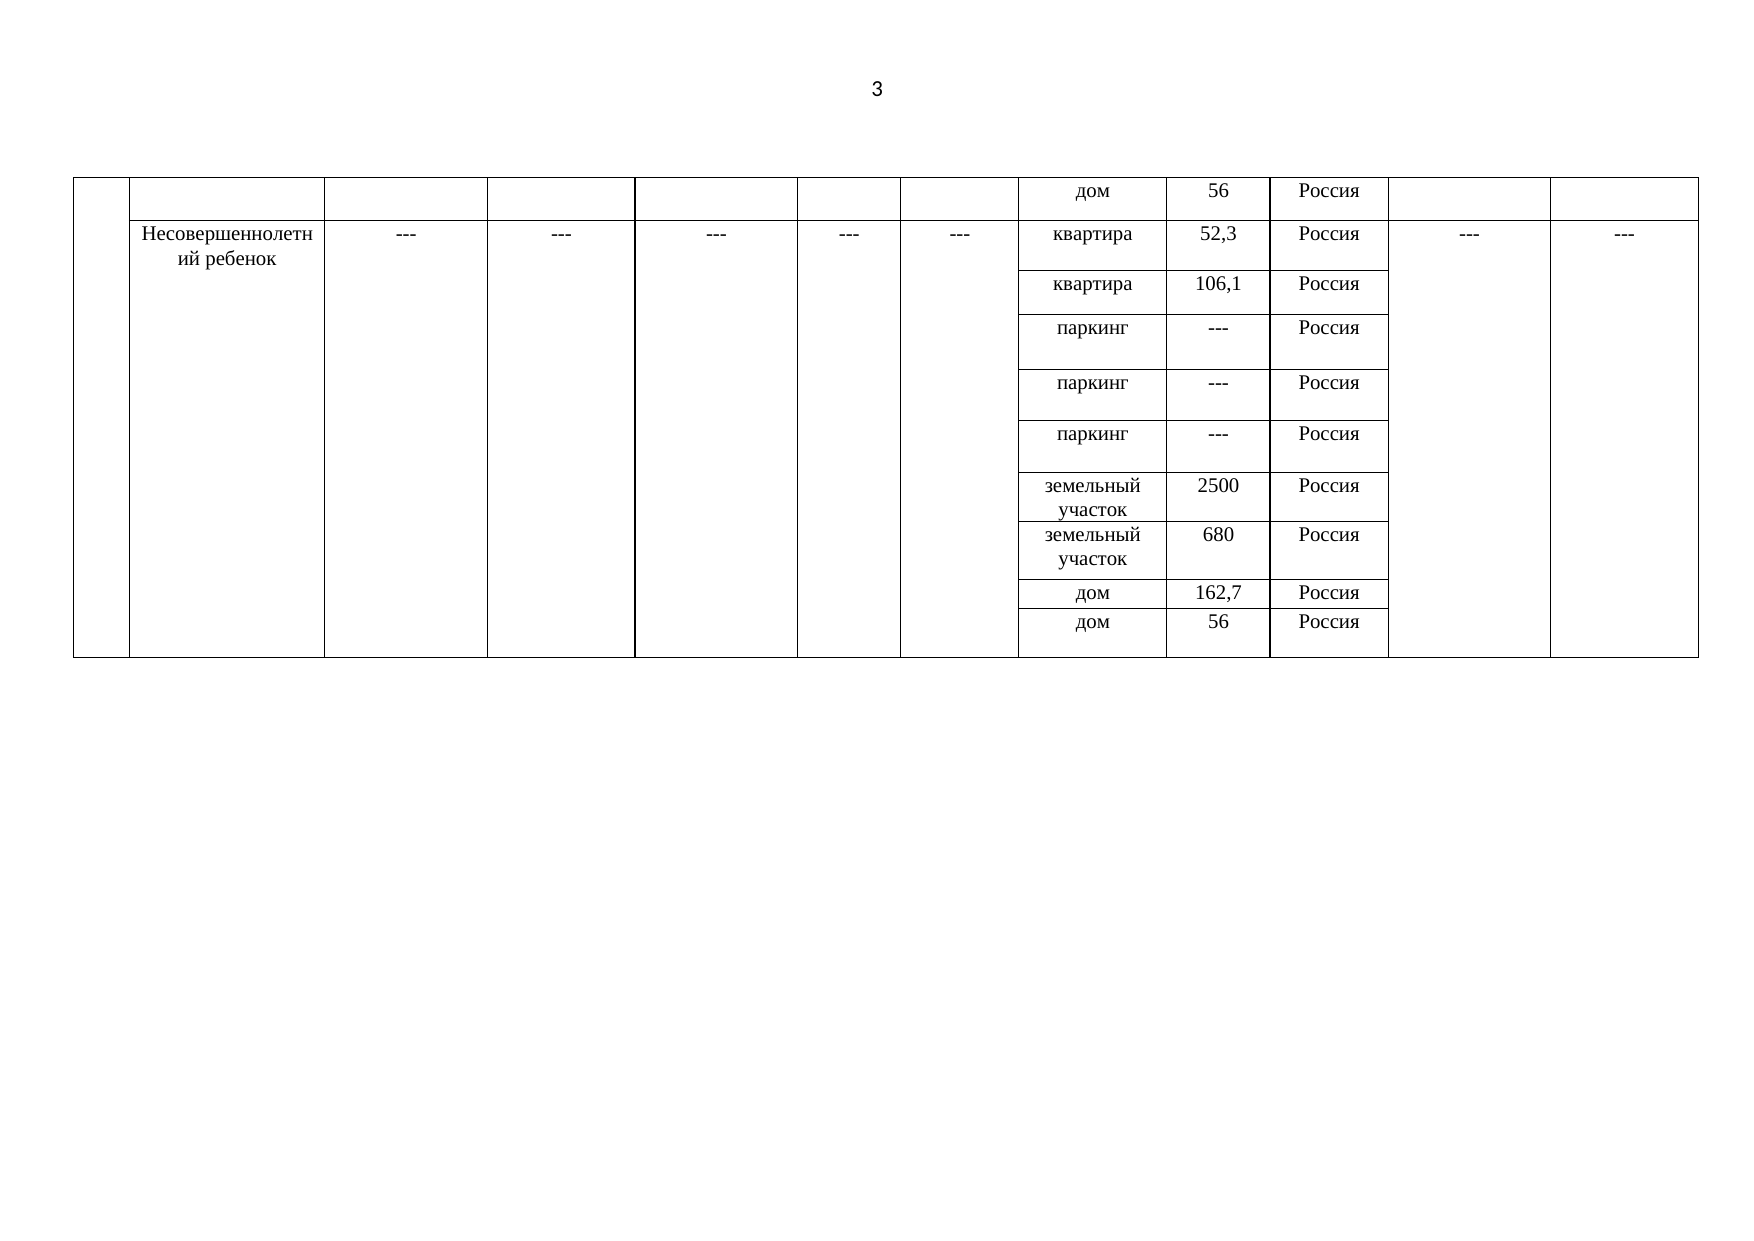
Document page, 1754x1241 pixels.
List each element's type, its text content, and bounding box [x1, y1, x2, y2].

table_cell паркинг [1019, 370, 1166, 420]
table_cell 52,3 [1167, 221, 1269, 270]
table_cell Россия [1271, 522, 1388, 579]
table_cell земельный участок [1019, 522, 1166, 579]
table_cell паркинг [1019, 315, 1166, 369]
table_cell дом [1019, 178, 1166, 220]
table_cell Россия [1271, 580, 1388, 608]
table_cell 106,1 [1167, 271, 1269, 314]
table_cell Россия [1271, 221, 1388, 270]
table_cell Россия [1271, 609, 1388, 657]
table_cell --- [901, 221, 1018, 657]
table_cell дом [1019, 580, 1166, 608]
table_cell --- [488, 221, 634, 657]
table_cell Россия [1271, 473, 1388, 521]
table_cell 2500 [1167, 473, 1269, 521]
table_cell земельный участок [1019, 473, 1166, 521]
table_cell --- [1167, 370, 1269, 420]
table_cell --- [798, 221, 900, 657]
table_cell Несовершеннолетний ребенок [130, 221, 324, 657]
table_cell --- [325, 221, 487, 657]
table_cell 162,7 [1167, 580, 1269, 608]
table_cell --- [1167, 315, 1269, 369]
table_cell 680 [1167, 522, 1269, 579]
table_cell Россия [1271, 315, 1388, 369]
table_cell паркинг [1019, 421, 1166, 472]
table_cell квартира [1019, 221, 1166, 270]
table_cell --- [636, 221, 797, 657]
table_cell Россия [1271, 370, 1388, 420]
table_cell Россия [1271, 178, 1388, 220]
table_cell --- [1551, 221, 1698, 657]
table_cell квартира [1019, 271, 1166, 314]
table_cell Россия [1271, 271, 1388, 314]
table_cell --- [1389, 221, 1550, 657]
table_cell Россия [1271, 421, 1388, 472]
table_cell 56 [1167, 609, 1269, 657]
table_cell --- [1167, 421, 1269, 472]
table_cell дом [1019, 609, 1166, 657]
table_cell 56 [1167, 178, 1269, 220]
